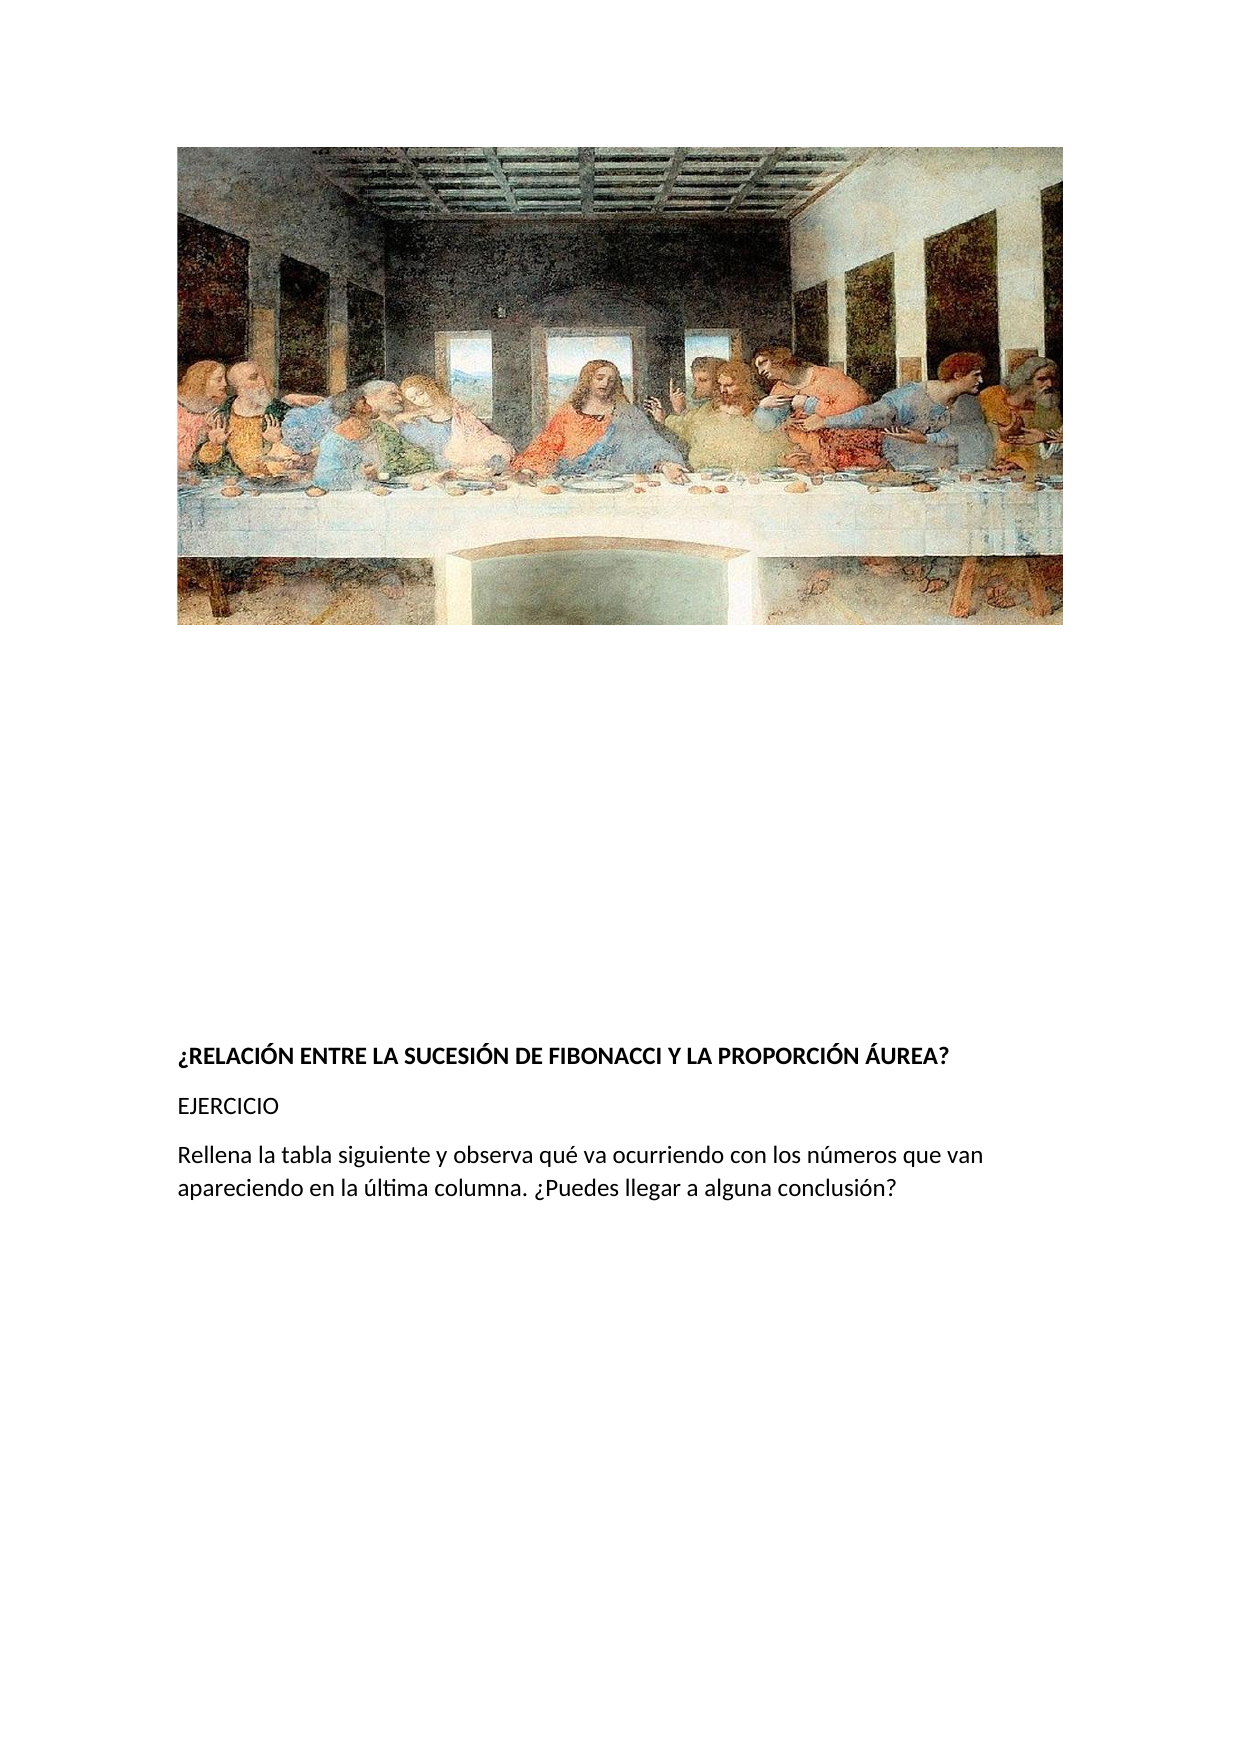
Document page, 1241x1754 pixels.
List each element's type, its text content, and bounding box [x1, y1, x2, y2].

picture [177, 147, 1063, 625]
text ¿RELACIÓN ENTRE LA SUCESIÓN DE FIBONACCI Y LA PROPORCIÓN ÁUREA? [177, 1040, 1063, 1071]
text Rellena la tabla siguiente y observa qué va ocurriendo con los números que van apareciendo en la última columna. ¿Puedes llegar a alguna conclusión? [177, 1139, 1063, 1203]
text EJERCICIO [177, 1090, 1063, 1120]
